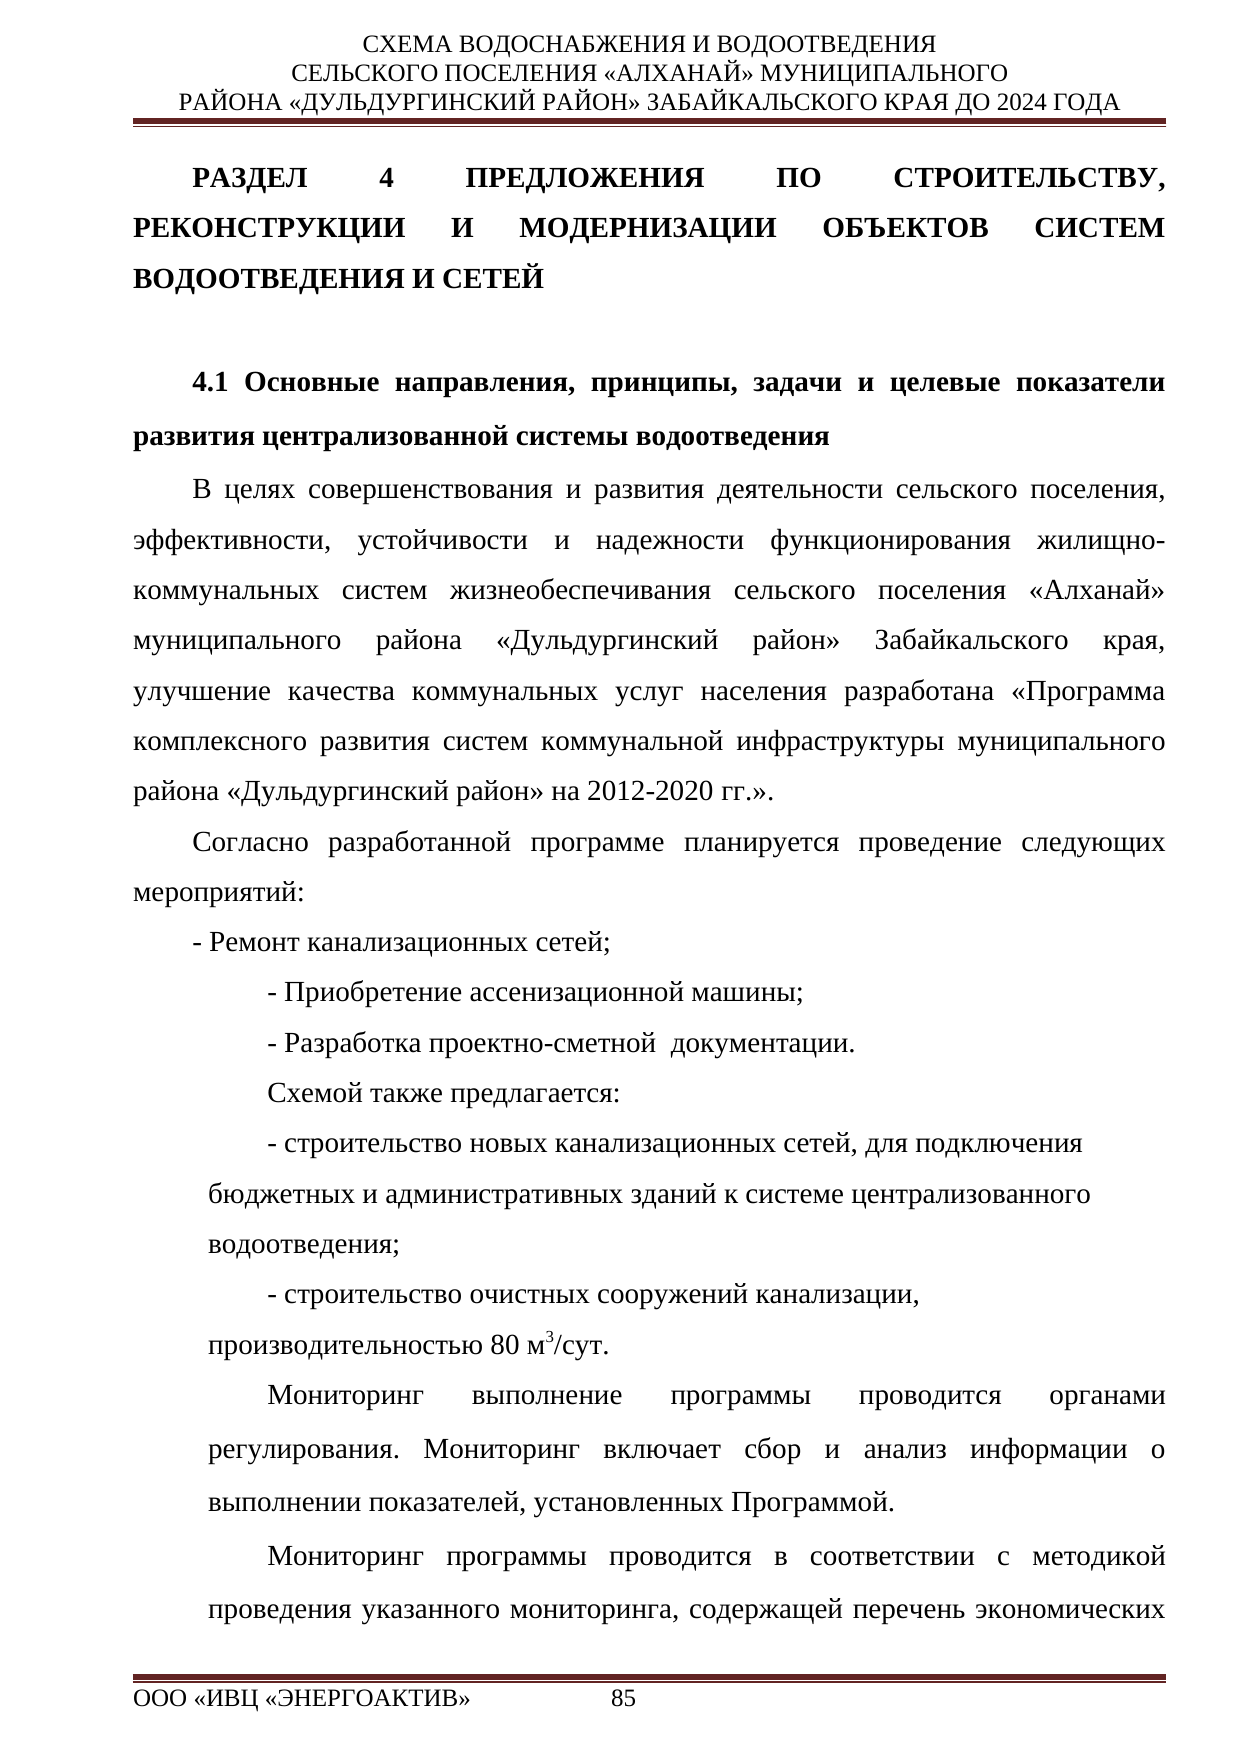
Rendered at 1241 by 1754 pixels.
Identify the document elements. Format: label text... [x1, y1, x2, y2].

text Мониторинг выполнение программы проводится органами регулирования. Мониторинг включает сбор и анализ информации о выполнении показателей, установленных Программой. [208, 1377, 1166, 1518]
text - Разработка проектно-сметной документации. [208, 1025, 1166, 1058]
subtitle В целях совершенствования и развития деятельности сельского поселения, эффективности, устойчивости и надежности функционирования жилищно-коммунальных систем жизнеобеспечивания сельского поселения «Алханай» муниципального района «Дульдургинский район» Забайкальского края, улучшение качества коммунальных услуг населения разработана «Программа комплексного развития систем коммунальной инфраструктуры муниципального района «Дульдургинский район» на 2012-2020 гг.». [133, 471, 1166, 807]
subtitle - Ремонт канализационных сетей; [133, 924, 1166, 958]
text - строительство новых канализационных сетей, для подключения бюджетных и административных зданий к системе централизованного водоотведения; [208, 1126, 1166, 1260]
text - строительство очистных сооружений канализации, производительностью 80 м3/сут. [208, 1276, 1166, 1360]
text Схемой также предлагается: [208, 1075, 1166, 1109]
subtitle Согласно разработанной программе планируется проведение следующих мероприятий: [133, 824, 1166, 907]
subtitle 4.1 Основные направления, принципы, задачи и целевые показатели развития централизованной системы водоотведения [133, 364, 1166, 451]
text - Приобретение ассенизационной машины; [208, 974, 1166, 1008]
subtitle РАЗДЕЛ 4 ПРЕДЛОЖЕНИЯ ПО СТРОИТЕЛЬСТВУ, РЕКОНСТРУКЦИИ И МОДЕРНИЗАЦИИ ОБЪЕКТОВ СИСТЕМ ВОДООТВЕДЕНИЯ И СЕТЕЙ [133, 160, 1166, 294]
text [208, 1538, 1166, 1625]
